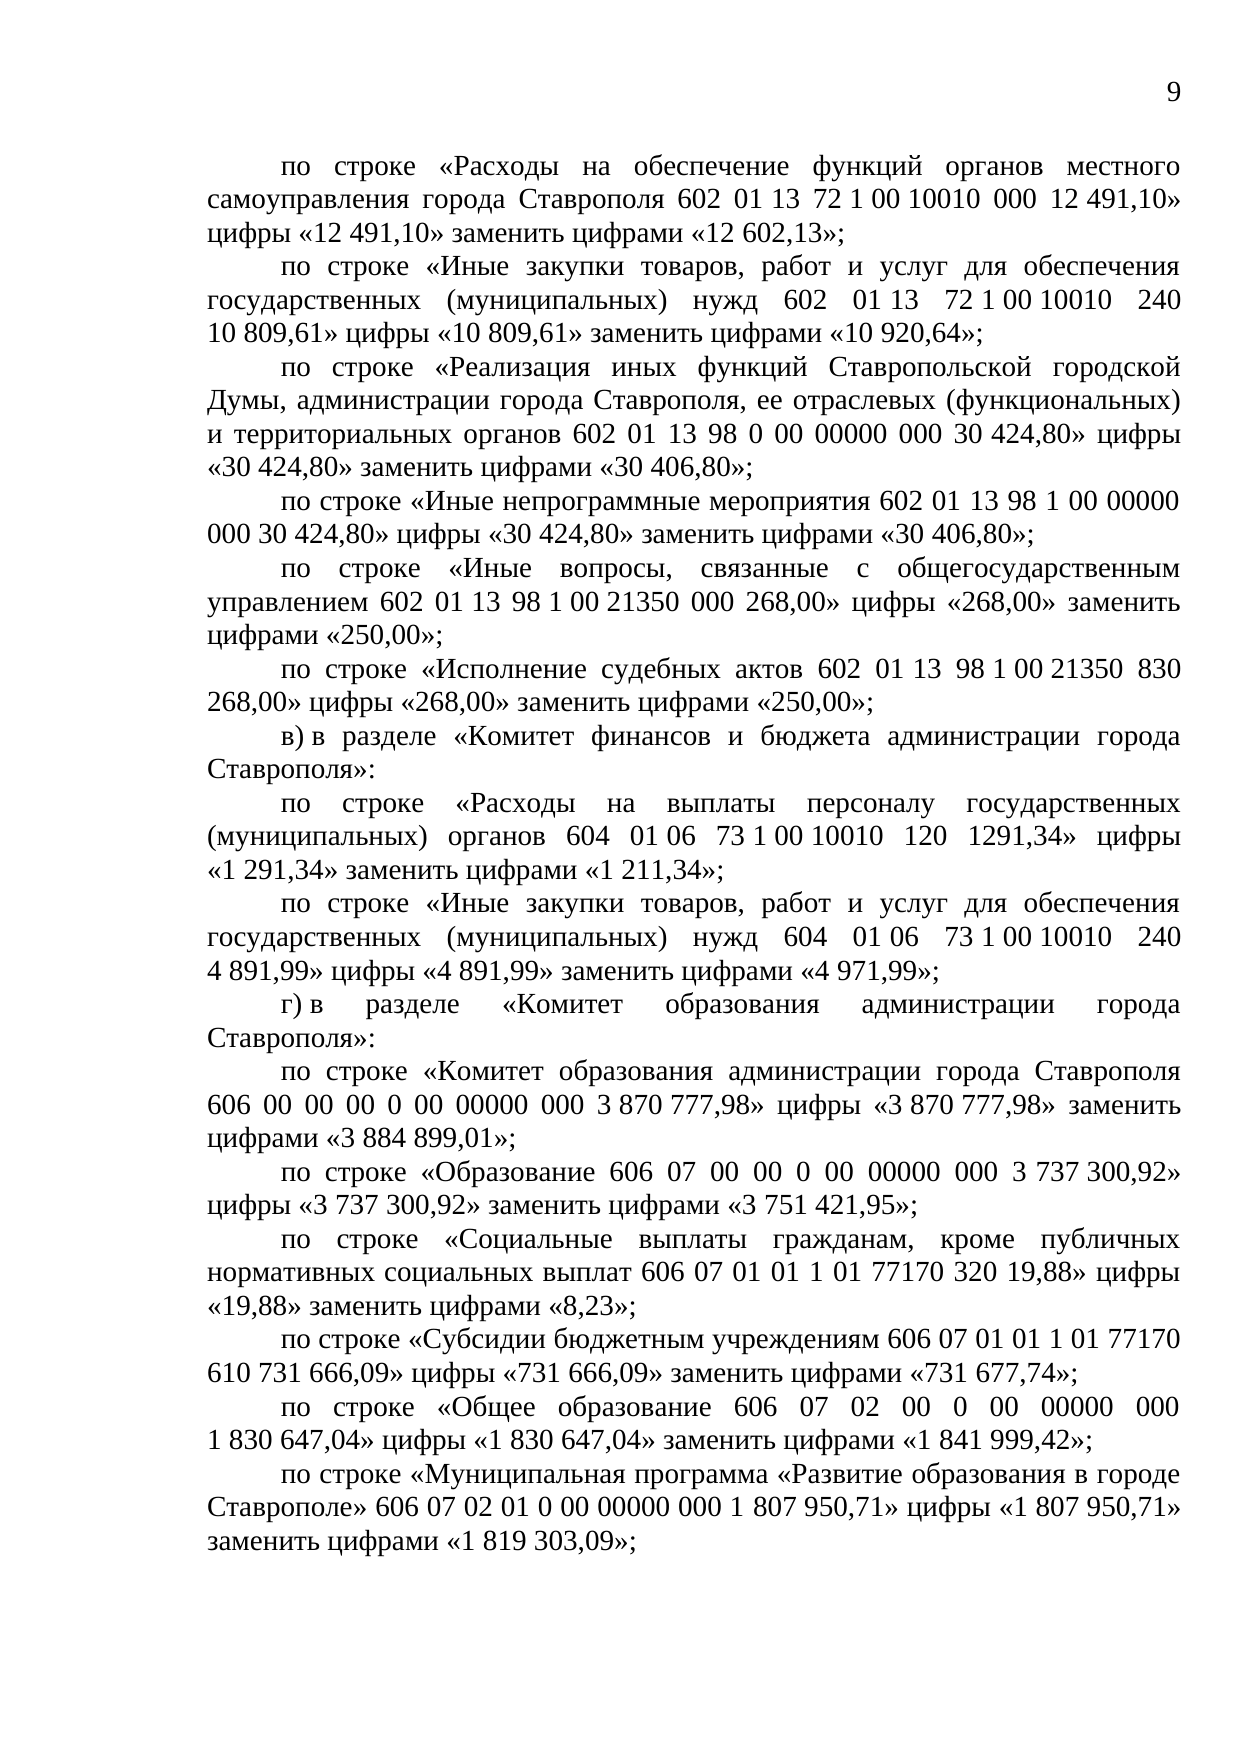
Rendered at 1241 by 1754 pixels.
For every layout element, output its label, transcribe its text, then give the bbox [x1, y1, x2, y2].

text по строке «Иные закупки товаров, работ и услуг для обеспечения государственных (муниципальных) нужд 602 01 13 72 1 00 10010 240 10 809,61» цифры «10 809,61» заменить цифрами «10 920,64»; [207, 248, 1181, 349]
text по строке «Субсидии бюджетным учреждениям 606 07 01 01 1 01 77170 610 731 666,09» цифры «731 666,09» заменить цифрами «731 677,74»; [207, 1322, 1181, 1389]
text в) в разделе «Комитет финансов и бюджета администрации города Ставрополя»: [207, 718, 1181, 785]
text по строке «Исполнение судебных актов 602 01 13 98 1 00 21350 830 268,00» цифры «268,00» заменить цифрами «250,00»; [207, 651, 1181, 718]
text по строке «Общее образование 606 07 02 00 0 00 00000 000 1 830 647,04» цифры «1 830 647,04» заменить цифрами «1 841 999,42»; [207, 1389, 1181, 1456]
text по строке «Иные вопросы, связанные с общегосударственным управлением 602 01 13 98 1 00 21350 000 268,00» цифры «268,00» заменить цифрами «250,00»; [207, 550, 1181, 651]
text по строке «Иные закупки товаров, работ и услуг для обеспечения государственных (муниципальных) нужд 604 01 06 73 1 00 10010 240 4 891,99» цифры «4 891,99» заменить цифрами «4 971,99»; [207, 886, 1181, 986]
text по строке «Реализация иных функций Ставропольской городской Думы, администрации города Ставрополя, ее отраслевых (функциональных) и территориальных органов 602 01 13 98 0 00 00000 000 30 424,80» цифры «30 424,80» заменить цифрами «30 406,80»; [207, 349, 1181, 483]
text по строке «Комитет образования администрации города Ставрополя 606 00 00 00 0 00 00000 000 3 870 777,98» цифры «3 870 777,98» заменить цифрами «3 884 899,01»; [207, 1053, 1181, 1154]
text г) в разделе «Комитет образования администрации города Ставрополя»: [207, 986, 1181, 1053]
text по строке «Иные непрограммные мероприятия 602 01 13 98 1 00 00000 000 30 424,80» цифры «30 424,80» заменить цифрами «30 406,80»; [207, 483, 1181, 550]
text по строке «Муниципальная программа «Развитие образования в городе Ставрополе» 606 07 02 01 0 00 00000 000 1 807 950,71» цифры «1 807 950,71» заменить цифрами «1 819 303,09»; [207, 1456, 1181, 1556]
text по строке «Социальные выплаты гражданам, кроме публичных нормативных социальных выплат 606 07 01 01 1 01 77170 320 19,88» цифры «19,88» заменить цифрами «8,23»; [207, 1221, 1181, 1322]
text по строке «Образование 606 07 00 00 0 00 00000 000 3 737 300,92» цифры «3 737 300,92» заменить цифрами «3 751 421,95»; [207, 1154, 1181, 1221]
text по строке «Расходы на выплаты персоналу государственных (муниципальных) органов 604 01 06 73 1 00 10010 120 1291,34» цифры «1 291,34» заменить цифрами «1 211,34»; [207, 785, 1181, 886]
text по строке «Расходы на обеспечение функций органов местного самоуправления города Ставрополя 602 01 13 72 1 00 10010 000 12 491,10» цифры «12 491,10» заменить цифрами «12 602,13»; [207, 148, 1181, 248]
